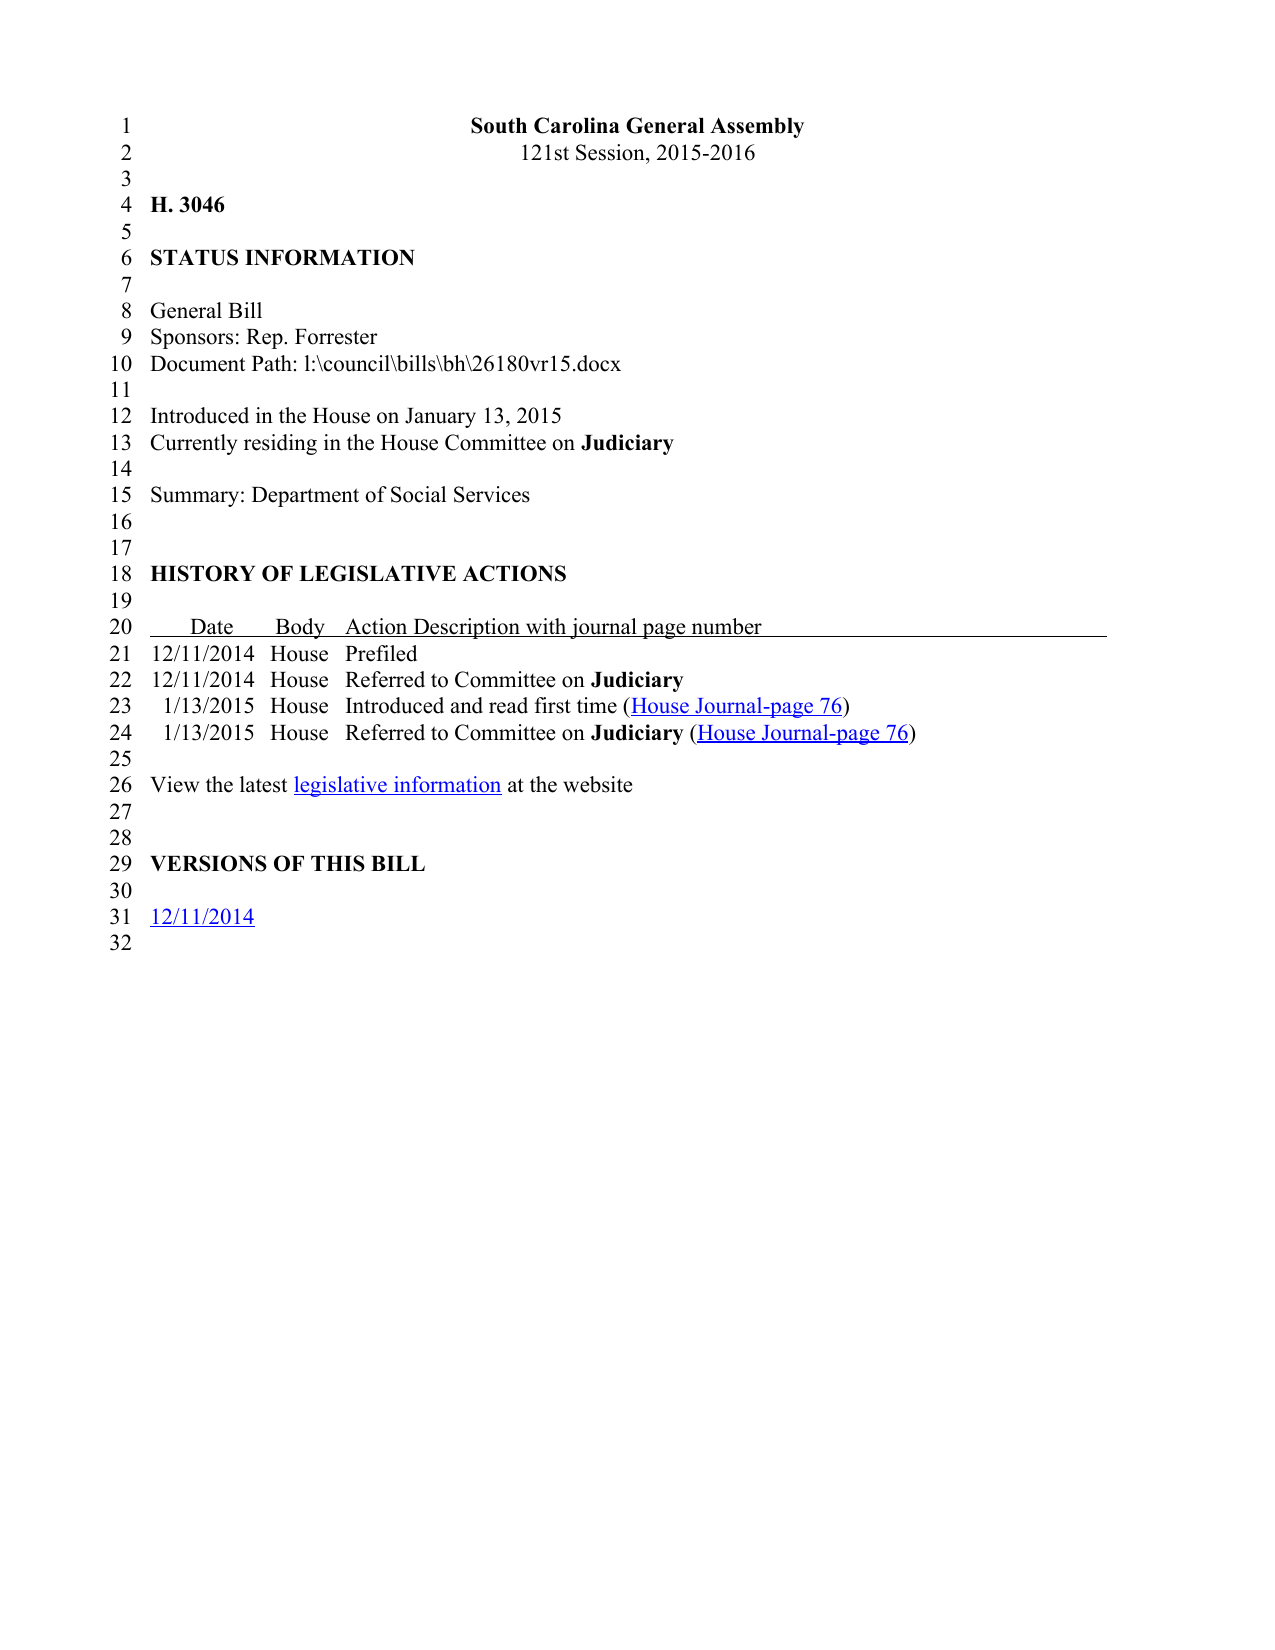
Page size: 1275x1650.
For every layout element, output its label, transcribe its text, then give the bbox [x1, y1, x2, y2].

text Currently residing in the House Committee on Judiciary [150, 429, 1125, 455]
text View the latest legislative information at the website [150, 771, 1125, 798]
text STATUS INFORMATION [150, 244, 1125, 271]
text South Carolina General Assembly [150, 112, 1125, 139]
text H. 3046 [150, 192, 1125, 218]
text General Bill [150, 297, 1125, 323]
text Sponsors: Rep. Forrester [150, 323, 1125, 350]
text 12/11/2014 House Referred to Committee on Judiciary [150, 666, 1125, 692]
text 121st Session, 2015-2016 [150, 139, 1125, 165]
text Document Path: l:\council\bills\bh\26180vr15.docx [150, 350, 1125, 376]
text VERSIONS OF THIS BILL [150, 850, 1125, 877]
text 12/11/2014 House Prefiled [150, 639, 1125, 666]
text HISTORY OF LEGISLATIVE ACTIONS [150, 561, 1125, 587]
text Introduced in the House on January 13, 2015 [150, 402, 1125, 429]
text 1/13/2015 House Introduced and read first time (House Journal-page 76) [150, 692, 1125, 719]
text 12/11/2014 [150, 903, 1125, 929]
text Summary: Department of Social Services [150, 481, 1125, 508]
text Date Body Action Description with journal page number [150, 613, 1125, 639]
text 1/13/2015 House Referred to Committee on Judiciary (House Journal-page 76) [150, 719, 1125, 745]
